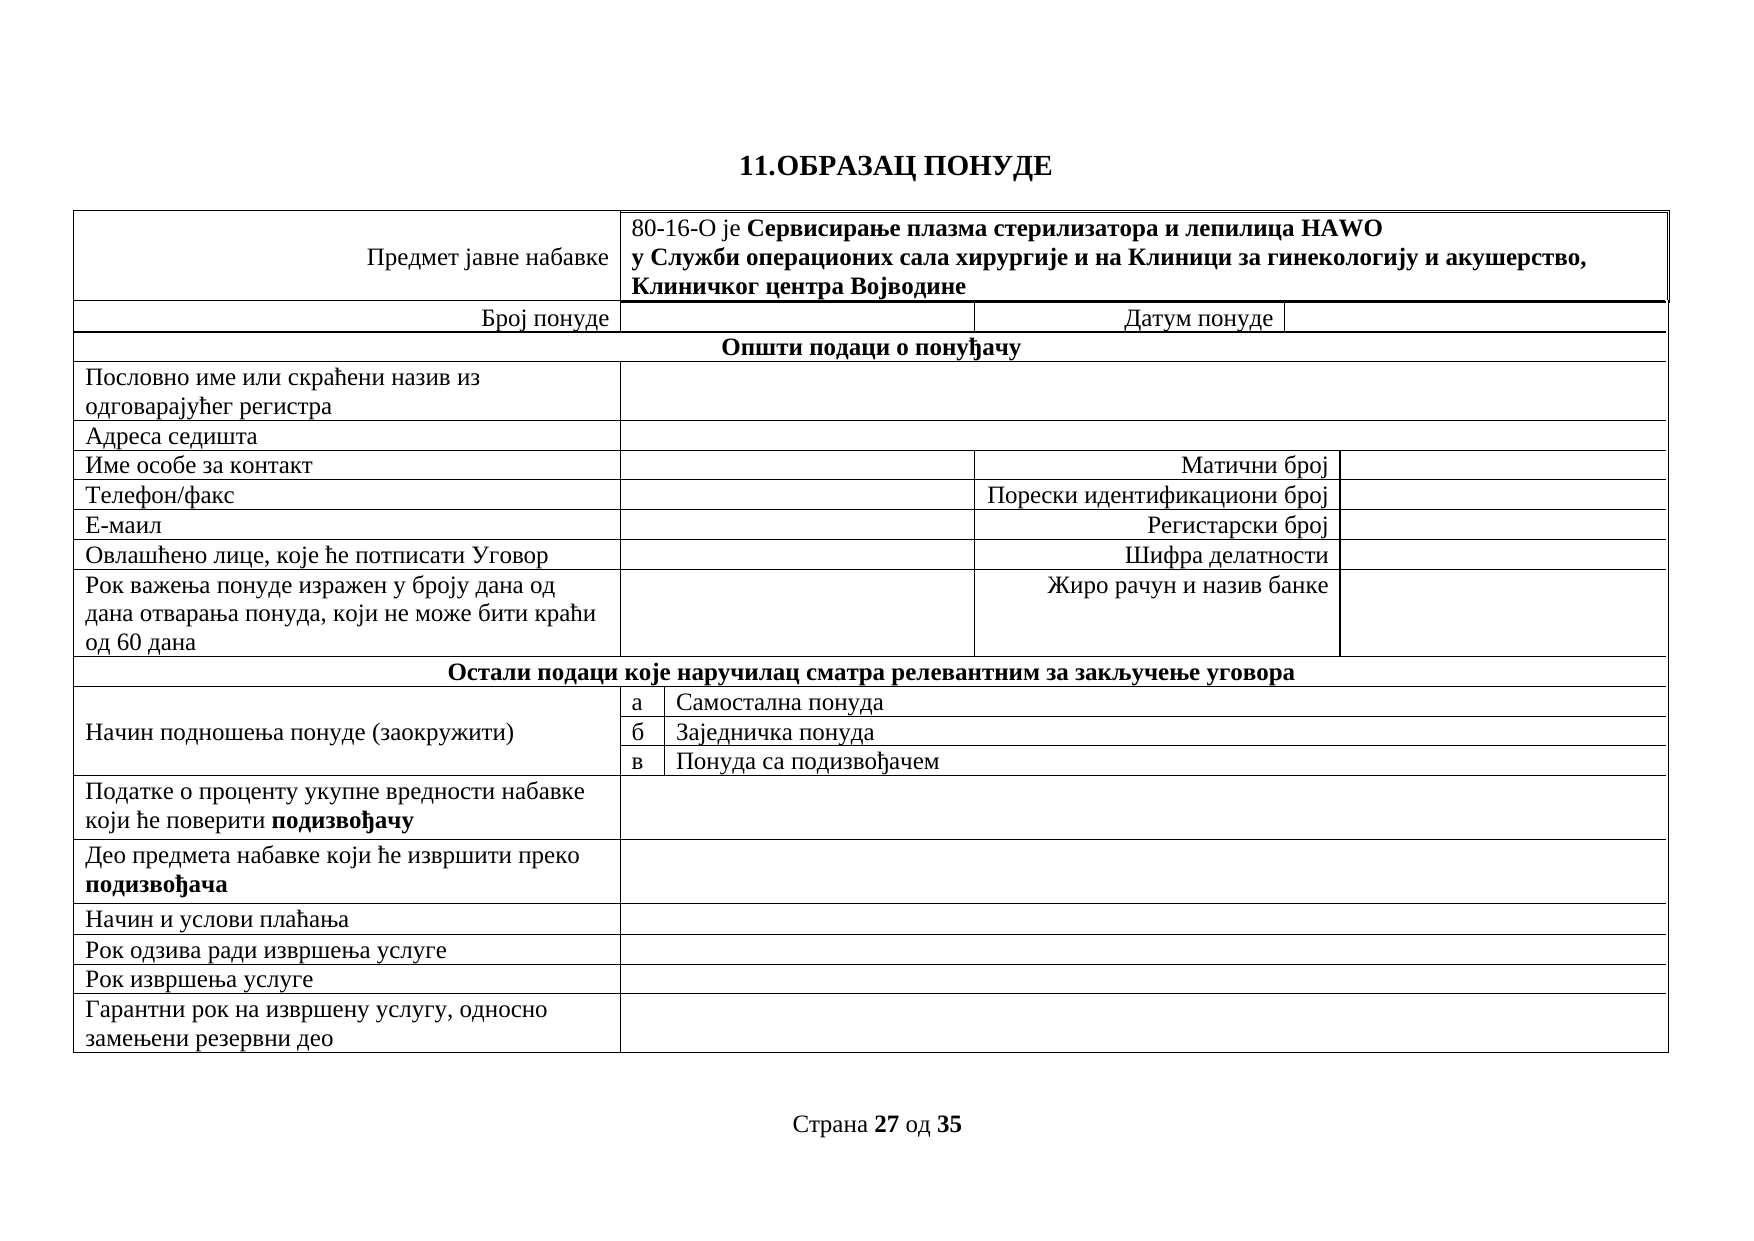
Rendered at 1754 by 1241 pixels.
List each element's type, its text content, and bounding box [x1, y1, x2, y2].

table_cell Самостална понуда [665, 686, 1668, 716]
table_cell [621, 934, 1668, 963]
table_cell Број понуде [74, 301, 620, 331]
table_cell [1341, 479, 1668, 509]
table_cell [621, 451, 974, 479]
table_cell Датум понуде [975, 303, 1284, 331]
table_cell Податке о проценту укупне вредности набавке који ће поверити подизвођачу [74, 776, 620, 839]
table_cell [1341, 509, 1668, 539]
table_cell Матични број [975, 451, 1339, 479]
table_header 80-16-О је Сервисирање плазма стерилизатора и лепилица HAWO у Служби операционих сала хирургије и на Клиници за гинекологију и акушерство, Клиничког центра Војводине [621, 213, 1667, 299]
table_cell [621, 540, 974, 569]
table_cell Е-маил [74, 510, 620, 539]
table_cell Део предмета набавке који ће извршити преко подизвођача [74, 840, 620, 903]
subtitle ОБРАЗАЦ ПОНУДЕ [185, 148, 1606, 181]
table_cell Начин подношења понуде (заокружити) [74, 687, 620, 775]
table_cell Овлашћено лице, које ће потписати Уговор [74, 540, 620, 569]
table_cell [1341, 450, 1668, 479]
table_cell Порески идентификациони број [975, 480, 1339, 509]
table_cell [621, 510, 974, 539]
table_cell Заједничка понуда [665, 716, 1668, 745]
table_cell [621, 903, 1668, 934]
table_cell Рок одзива ради извршења услуге [74, 935, 620, 963]
table_cell Шифра делатности [975, 540, 1339, 569]
table_cell Рок извршења услуге [74, 965, 620, 993]
table_cell [621, 993, 1668, 1052]
table_cell [1285, 300, 1668, 331]
table_cell [621, 420, 1668, 449]
table_cell Гарантни рок на извршену услугу, односно замењени резервни део [74, 994, 620, 1052]
table_cell в [621, 746, 664, 775]
table_cell [621, 775, 1668, 839]
table_cell Жиро рачун и назив банке [975, 570, 1339, 656]
table_cell [621, 839, 1668, 903]
table_cell Име особе за контакт [74, 451, 620, 479]
table_cell а [621, 687, 664, 716]
table_cell [621, 303, 974, 331]
table_cell Рок важења понуде изражен у броју дана од дана отварања понуда, који не може бити краћи од 60 дана [74, 570, 620, 656]
table_cell [621, 964, 1668, 993]
table_cell [1341, 569, 1668, 656]
table_cell Пословно име или скраћени назив из одговарајућег регистра [74, 362, 620, 420]
table_cell Начин и услови плаћања [74, 904, 620, 934]
table_cell Адреса седишта [74, 421, 620, 449]
table_cell Телефон/факс [74, 480, 620, 509]
table_cell Понуда са подизвођачем [665, 745, 1668, 775]
table_cell [621, 570, 974, 656]
table_cell Регистарски број [975, 510, 1339, 539]
table_cell [1341, 539, 1668, 569]
table_cell Остали подаци које наручилац сматра релевантним за закључење уговора [74, 656, 1668, 686]
table_cell б [621, 717, 664, 745]
table_cell Општи подаци о понуђачу [74, 331, 1668, 361]
table_cell [621, 480, 974, 509]
table_cell [621, 361, 1668, 420]
table_header Предмет јавне набавке [74, 211, 620, 299]
